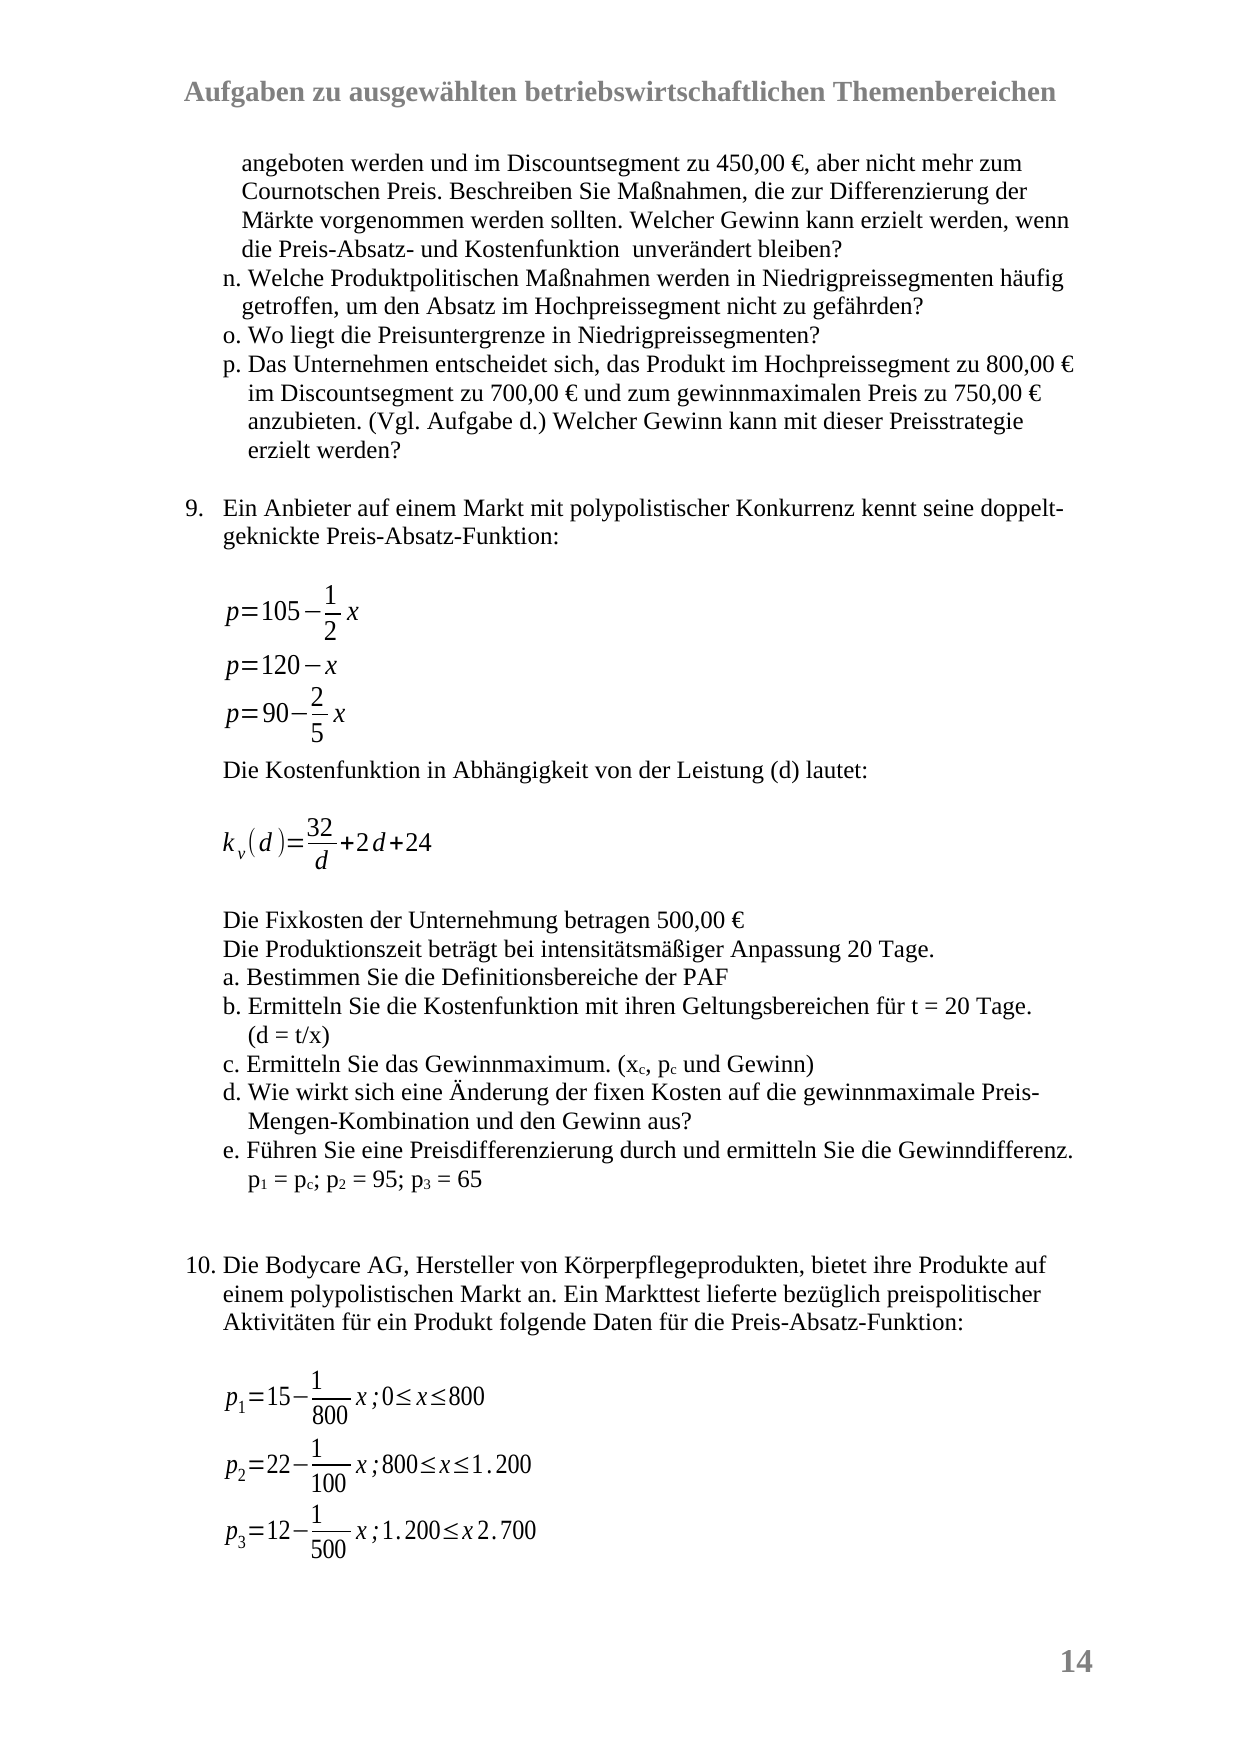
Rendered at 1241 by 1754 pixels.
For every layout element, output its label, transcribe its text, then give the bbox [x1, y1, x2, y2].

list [185, 1250, 1092, 1622]
list Ein Anbieter auf einem Markt mit polypolistischer Konkurrenz kennt seine doppelt-geknickte Preis-Absatz-Funktion: Die Kostenfunktion in Abhängigkeit von der Leistung (d) lautet: Die Fixkosten der Unternehmung betragen 500,00 € Die Produktionszeit beträgt bei intensitätsmäßiger Anpassung 20 Tage. a. Bestimmen Sie die Definitionsbereiche der PAF [185, 493, 1092, 991]
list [185, 148, 1092, 493]
text b. Ermitteln Sie die Kostenfunktion mit ihren Geltungsbereichen für t = 20 Tage. (d = t/x) c. Ermitteln Sie das Gewinnmaximum. (xc, pc und Gewinn) d. Wie wirkt sich eine Änderung der fixen Kosten auf die gewinnmaximale Preis- Mengen-Kombination und den Gewinn aus? e. Führen Sie eine Preisdifferenzierung durch und ermitteln Sie die Gewinndifferenz. p1 = pc; p2 = 95; p3 = 65 [223, 991, 1092, 1250]
